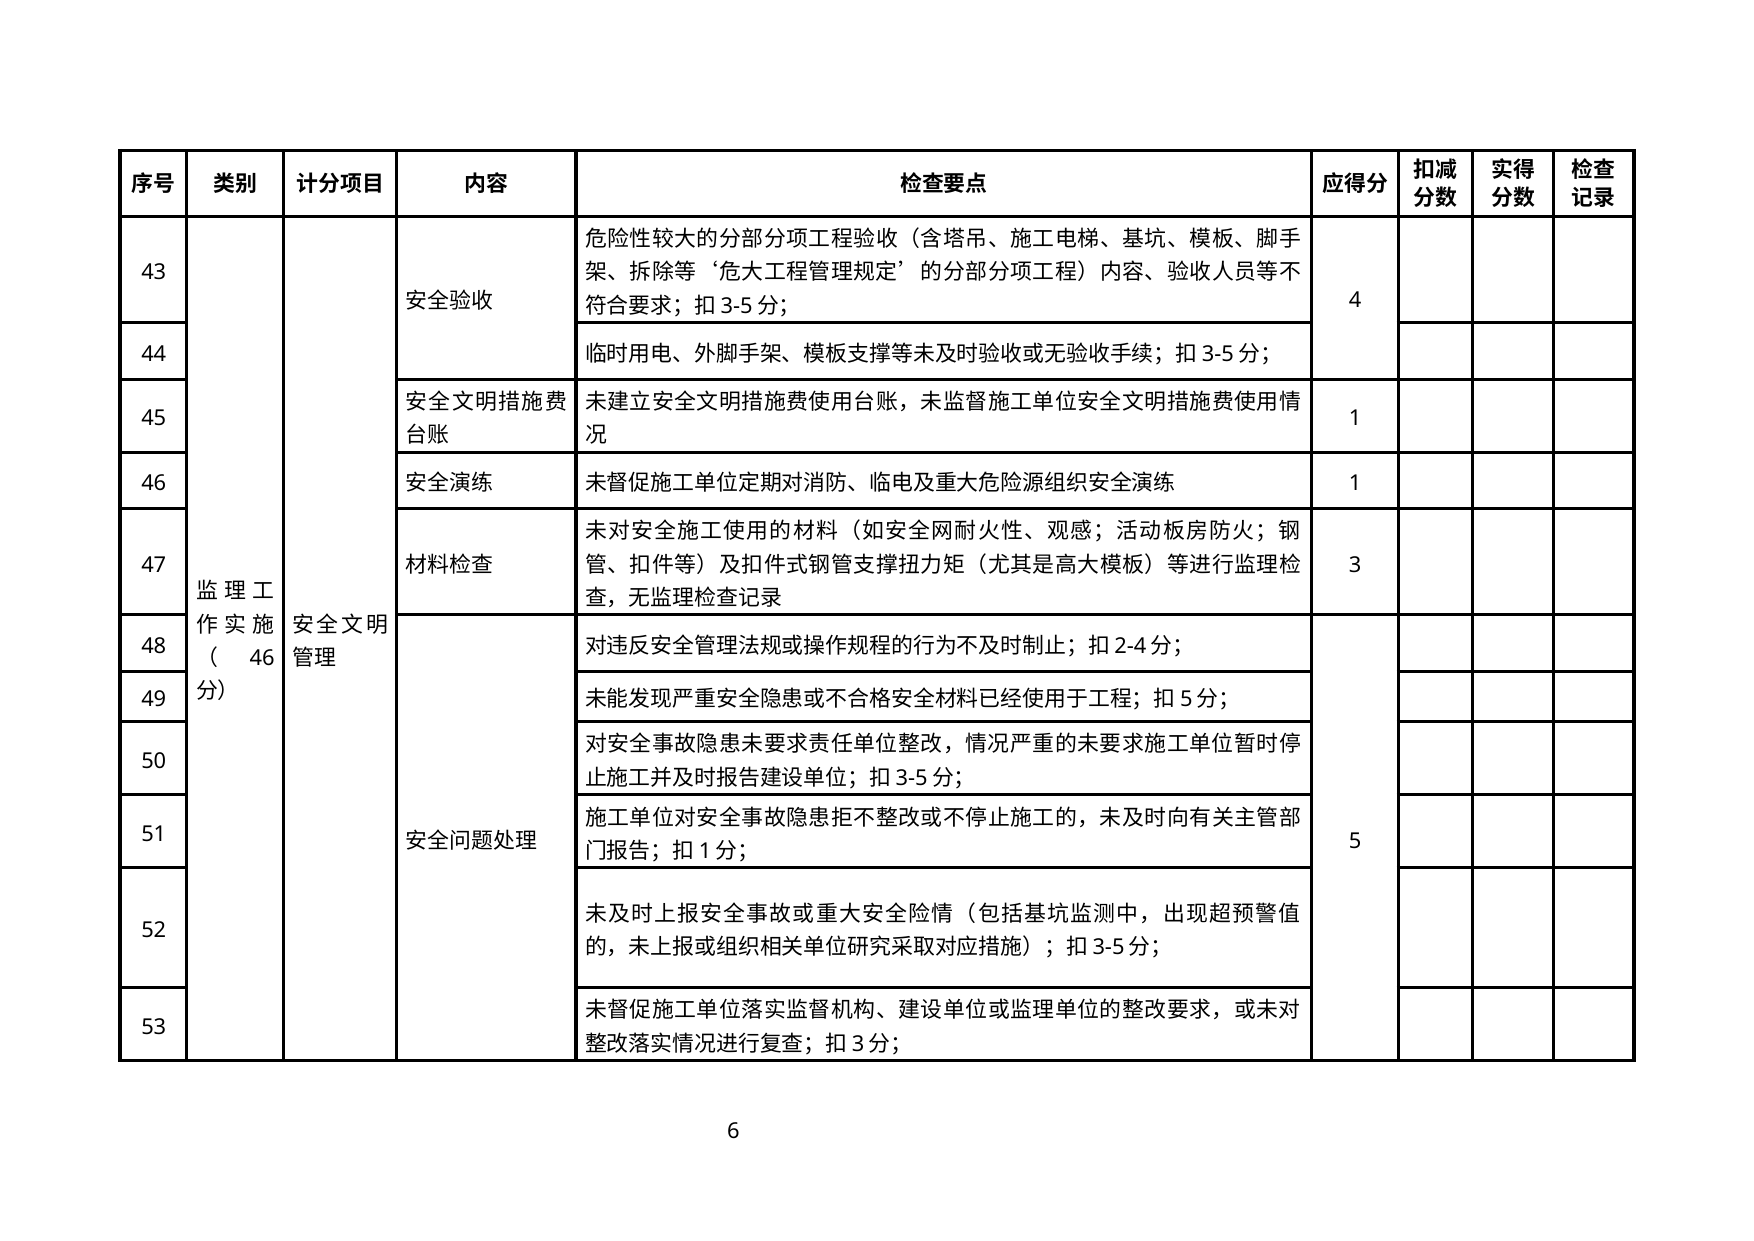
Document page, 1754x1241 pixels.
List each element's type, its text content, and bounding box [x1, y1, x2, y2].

table_cell 对违反安全管理法规或操作规程的行为不及时制止；扣2-4分； [578, 616, 1310, 670]
table_header 扣减分数 [1400, 152, 1471, 215]
table_cell 49 [122, 673, 185, 720]
table_cell [1555, 673, 1632, 720]
table_cell [1555, 989, 1632, 1059]
table_cell [1555, 796, 1632, 866]
table_cell [1400, 616, 1471, 670]
table_cell [1474, 723, 1552, 793]
table_cell 安全文明措施费台账 [398, 381, 574, 451]
table_cell 危险性较大的分部分项工程验收（含塔吊、施工电梯、基坑、模板、脚手架、拆除等‘危大工程管理规定’的分部分项工程）内容、验收人员等不符合要求；扣3-5分； [578, 218, 1310, 321]
table_cell 安全演练 [398, 454, 574, 507]
table_cell 监理工作实施（46分） [188, 218, 282, 1059]
table_cell [1400, 673, 1471, 720]
table_header 检查要点 [578, 152, 1310, 215]
table_cell [1400, 324, 1471, 377]
table_cell [1555, 723, 1632, 793]
table_cell 材料检查 [398, 510, 574, 613]
table_cell 施工单位对安全事故隐患拒不整改或不停止施工的，未及时向有关主管部门报告；扣1分； [578, 796, 1310, 866]
table_cell 未督促施工单位定期对消防、临电及重大危险源组织安全演练 [578, 454, 1310, 507]
table_cell 未对安全施工使用的材料（如安全网耐火性、观感；活动板房防火；钢管、扣件等）及扣件式钢管支撑扭力矩（尤其是高大模板）等进行监理检查，无监理检查记录 [578, 510, 1310, 613]
table_cell 未督促施工单位落实监督机构、建设单位或监理单位的整改要求，或未对整改落实情况进行复查；扣3分； [578, 989, 1310, 1059]
table_cell [1555, 869, 1632, 986]
table_cell [1474, 989, 1552, 1059]
table_cell 未建立安全文明措施费使用台账，未监督施工单位安全文明措施费使用情况 [578, 381, 1310, 451]
table_cell 3 [1313, 510, 1397, 613]
table_cell [1474, 454, 1552, 507]
table_cell [1474, 381, 1552, 451]
table_cell 51 [122, 796, 185, 866]
table_cell 临时用电、外脚手架、模板支撑等未及时验收或无验收手续；扣3-5分； [578, 324, 1310, 377]
table_header 实得 分数 [1474, 152, 1552, 215]
table_cell [1400, 381, 1471, 451]
table_cell [1555, 616, 1632, 670]
table_cell [1400, 510, 1471, 613]
table_cell 安全验收 [398, 218, 574, 377]
table_cell [1400, 869, 1471, 986]
table_cell [1555, 218, 1632, 321]
table_cell 1 [1313, 454, 1397, 507]
table_cell 未及时上报安全事故或重大安全险情（包括基坑监测中，出现超预警值的，未上报或组织相关单位研究采取对应措施）；扣3-5分； [578, 869, 1310, 986]
table_cell [1474, 616, 1552, 670]
table_cell 1 [1313, 381, 1397, 451]
table_cell 46 [122, 454, 185, 507]
table_cell [1555, 381, 1632, 451]
table_cell [1474, 218, 1552, 321]
table_cell 50 [122, 723, 185, 793]
table_cell [1474, 869, 1552, 986]
table_cell [1555, 324, 1632, 377]
table_cell 4 [1313, 218, 1397, 377]
table_cell 44 [122, 324, 185, 377]
table_cell 对安全事故隐患未要求责任单位整改，情况严重的未要求施工单位暂时停止施工并及时报告建设单位；扣3-5分； [578, 723, 1310, 793]
table_cell [1474, 796, 1552, 866]
table_cell 未能发现严重安全隐患或不合格安全材料已经使用于工程；扣5分； [578, 673, 1310, 720]
table_cell [1474, 673, 1552, 720]
table_cell 43 [122, 218, 185, 321]
table_cell [1474, 324, 1552, 377]
table_header 应得分 [1313, 152, 1397, 215]
table_cell 52 [122, 869, 185, 986]
table_header 检查 记录 [1555, 152, 1632, 215]
table_cell 53 [122, 989, 185, 1059]
table_header 类别 [188, 152, 282, 215]
table_cell [1400, 723, 1471, 793]
table_cell 47 [122, 510, 185, 613]
table_cell [1474, 510, 1552, 613]
table_cell [1400, 454, 1471, 507]
table_header 序号 [122, 152, 185, 215]
table_cell 48 [122, 616, 185, 670]
table_cell [1400, 218, 1471, 321]
table_cell [1400, 989, 1471, 1059]
table_cell 安全文明管理 [285, 218, 395, 1059]
table_header 内容 [398, 152, 574, 215]
table_cell [1555, 454, 1632, 507]
table_cell 45 [122, 381, 185, 451]
table_cell 安全问题处理 [398, 616, 574, 1059]
table_cell [1400, 796, 1471, 866]
table_cell [1555, 510, 1632, 613]
table_header 计分项目 [285, 152, 395, 215]
table_cell 5 [1313, 616, 1397, 1059]
